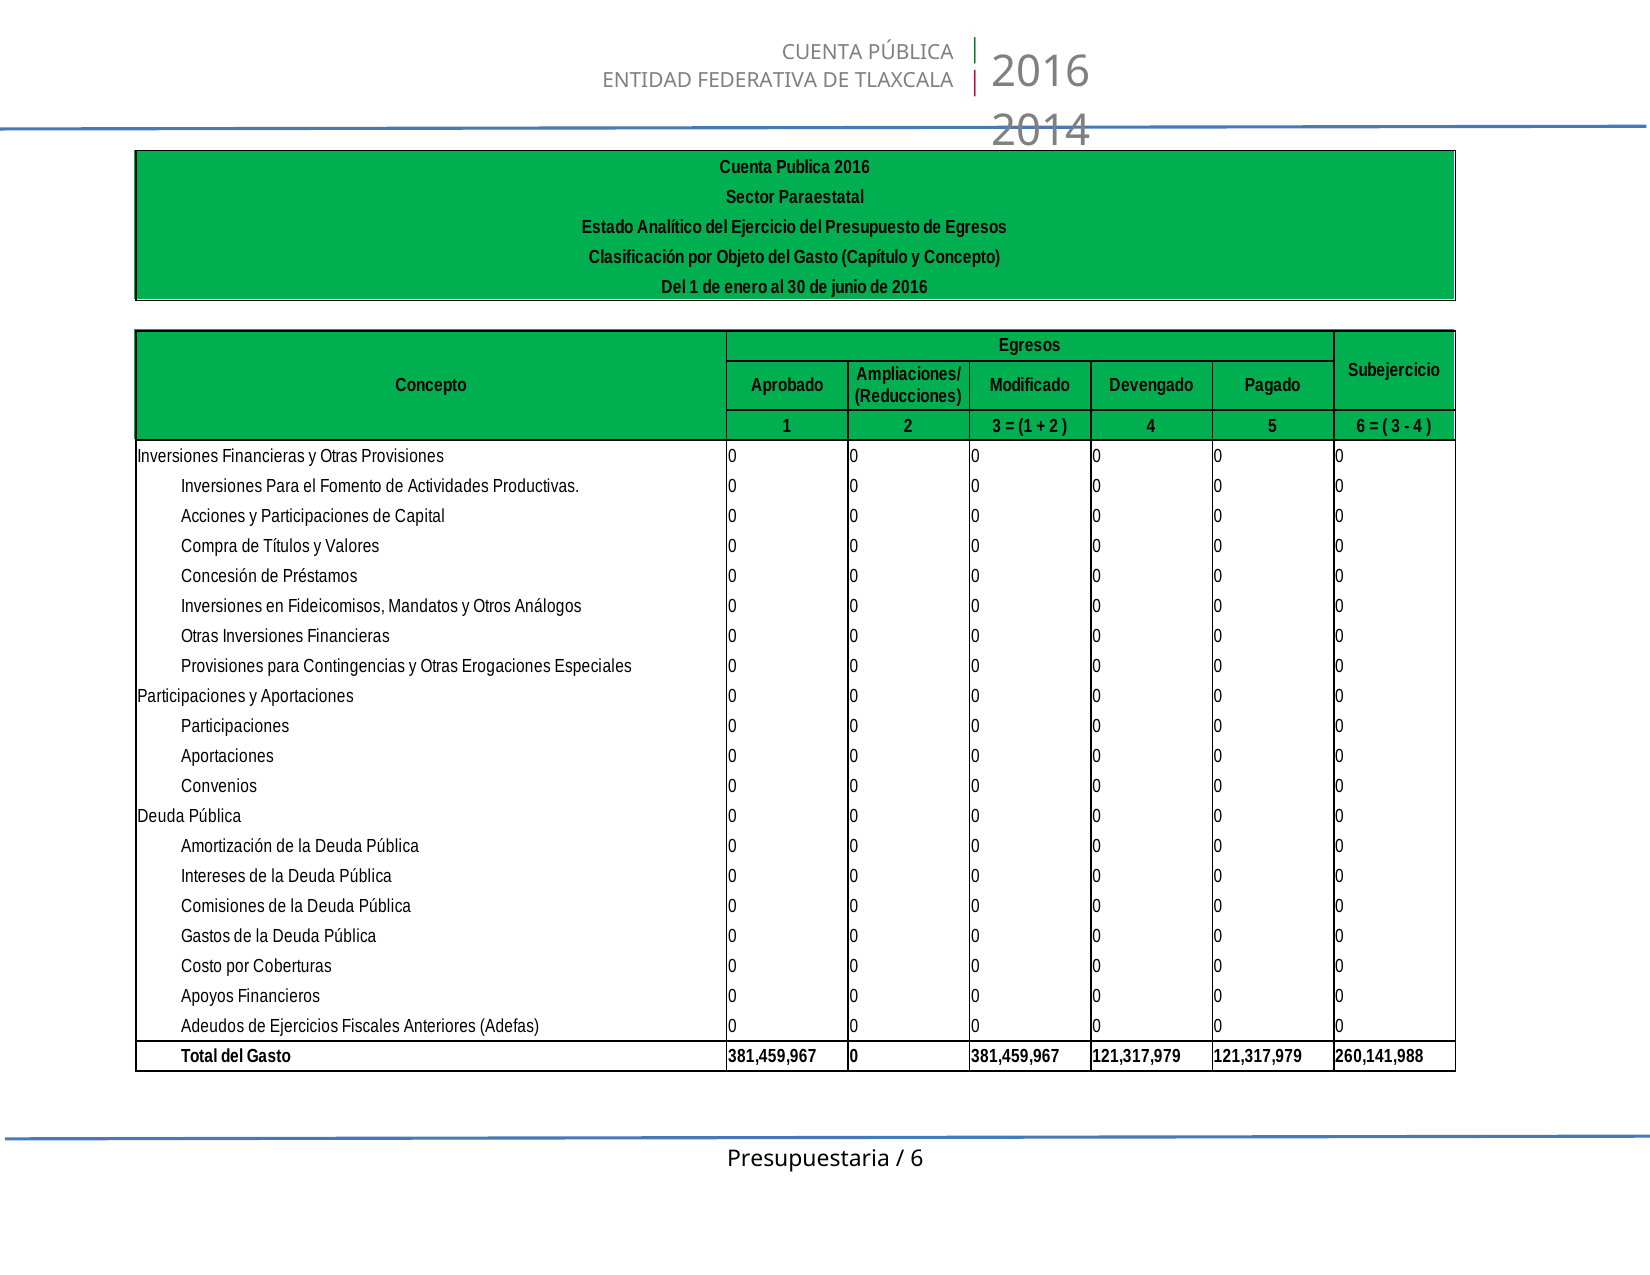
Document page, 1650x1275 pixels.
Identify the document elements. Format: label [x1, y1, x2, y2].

picture [968, 28, 985, 99]
